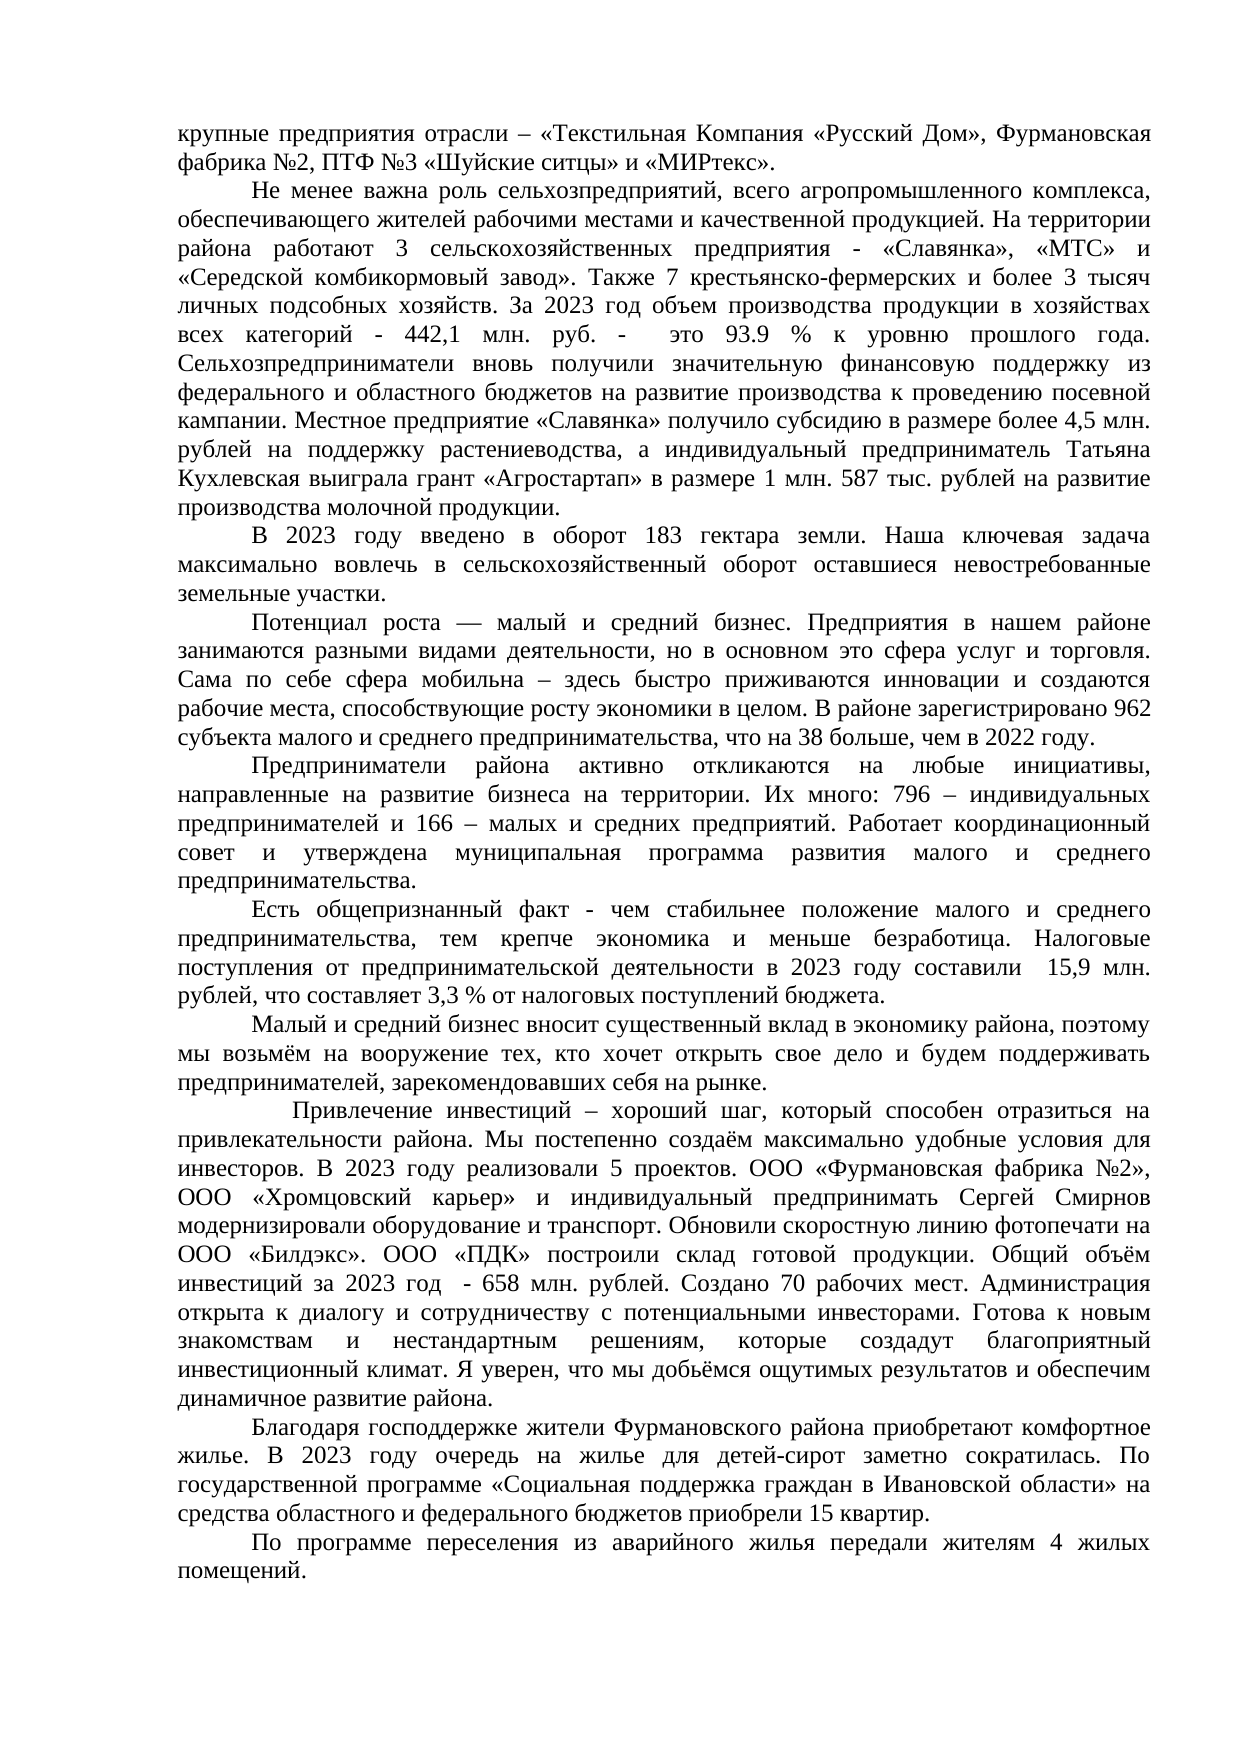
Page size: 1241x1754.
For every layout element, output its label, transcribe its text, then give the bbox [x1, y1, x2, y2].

text Не менее важна роль сельхозпредприятий, всего агропромышленного комплекса, обеспечивающего жителей рабочими местами и качественной продукцией. На территории района работают 3 сельскохозяйственных предприятия - «Славянка», «МТС» и «Середской комбикормовый завод». Также 7 крестьянско-фермерских и более 3 тысяч личных подсобных хозяйств. За 2023 год объем производства продукции в хозяйствах всех категорий - 442,1 млн. руб. - это 93.9 % к уровню прошлого года. Сельхозпредприниматели вновь получили значительную финансовую поддержку из федерального и областного бюджетов на развитие производства к проведению посевной кампании. Местное предприятие «Славянка» получило субсидию в размере более 4,5 млн. рублей на поддержку растениеводства, а индивидуальный предприниматель Татьяна Кухлевская выиграла грант «Агростартап» в размере 1 млн. 587 тыс. рублей на развитие производства молочной продукции. [177, 176, 1152, 521]
text В 2023 году введено в оборот 183 гектара земли. Наша ключевая задача максимально вовлечь в сельскохозяйственный оборот оставшиеся невостребованные земельные участки. [177, 521, 1152, 607]
text Малый и средний бизнес вносит существенный вклад в экономику района, поэтому мы возьмём на вооружение тех, кто хочет открыть свое дело и будем поддерживать предпринимателей, зарекомендовавших себя на рынке. [177, 1009, 1152, 1096]
text По программе переселения из аварийного жилья передали жителям 4 жилых помещений. [177, 1527, 1152, 1584]
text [177, 118, 1152, 176]
text Благодаря господдержке жители Фурмановского района приобретают комфортное жилье. В 2023 году очередь на жилье для детей-сирот заметно сократилась. По государственной программе «Социальная поддержка граждан в Ивановской области» на средства областного и федерального бюджетов приобрели 15 квартир. [177, 1412, 1152, 1527]
text Потенциал роста — малый и средний бизнес. Предприятия в нашем районе занимаются разными видами деятельности, но в основном это сфера услуг и торговля. Сама по себе сфера мобильна – здесь быстро приживаются инновации и создаются рабочие места, способствующие росту экономики в целом. В районе зарегистрировано 962 субъекта малого и среднего предпринимательства, что на 38 больше, чем в 2022 году. [177, 607, 1152, 751]
text Предприниматели района активно откликаются на любые инициативы, направленные на развитие бизнеса на территории. Их много: 796 – индивидуальных предпринимателей и 166 – малых и средних предприятий. Работает координационный совет и утверждена муниципальная программа развития малого и среднего предпринимательства. [177, 751, 1152, 894]
text Привлечение инвестиций – хороший шаг, который способен отразиться на привлекательности района. Мы постепенно создаём максимально удобные условия для инвесторов. В 2023 году реализовали 5 проектов. ООО «Фурмановская фабрика №2», ООО «Хромцовский карьер» и индивидуальный предпринимать Сергей Смирнов модернизировали оборудование и транспорт. Обновили скоростную линию фотопечати на ООО «Билдэкс». ООО «ПДК» построили склад готовой продукции. Общий объём инвестиций за 2023 год - 658 млн. рублей. Создано 70 рабочих мест. Администрация открыта к диалогу и сотрудничеству с потенциальными инвесторами. Готова к новым знакомствам и нестандартным решениям, которые создадут благоприятный инвестиционный климат. Я уверен, что мы добьёмся ощутимых результатов и обеспечим динамичное развитие района. [177, 1096, 1152, 1412]
text Есть общепризнанный факт - чем стабильнее положение малого и среднего предпринимательства, тем крепче экономика и меньше безработица. Налоговые поступления от предпринимательской деятельности в 2023 году составили 15,9 млн. рублей, что составляет 3,3 % от налоговых поступлений бюджета. [177, 894, 1152, 1009]
